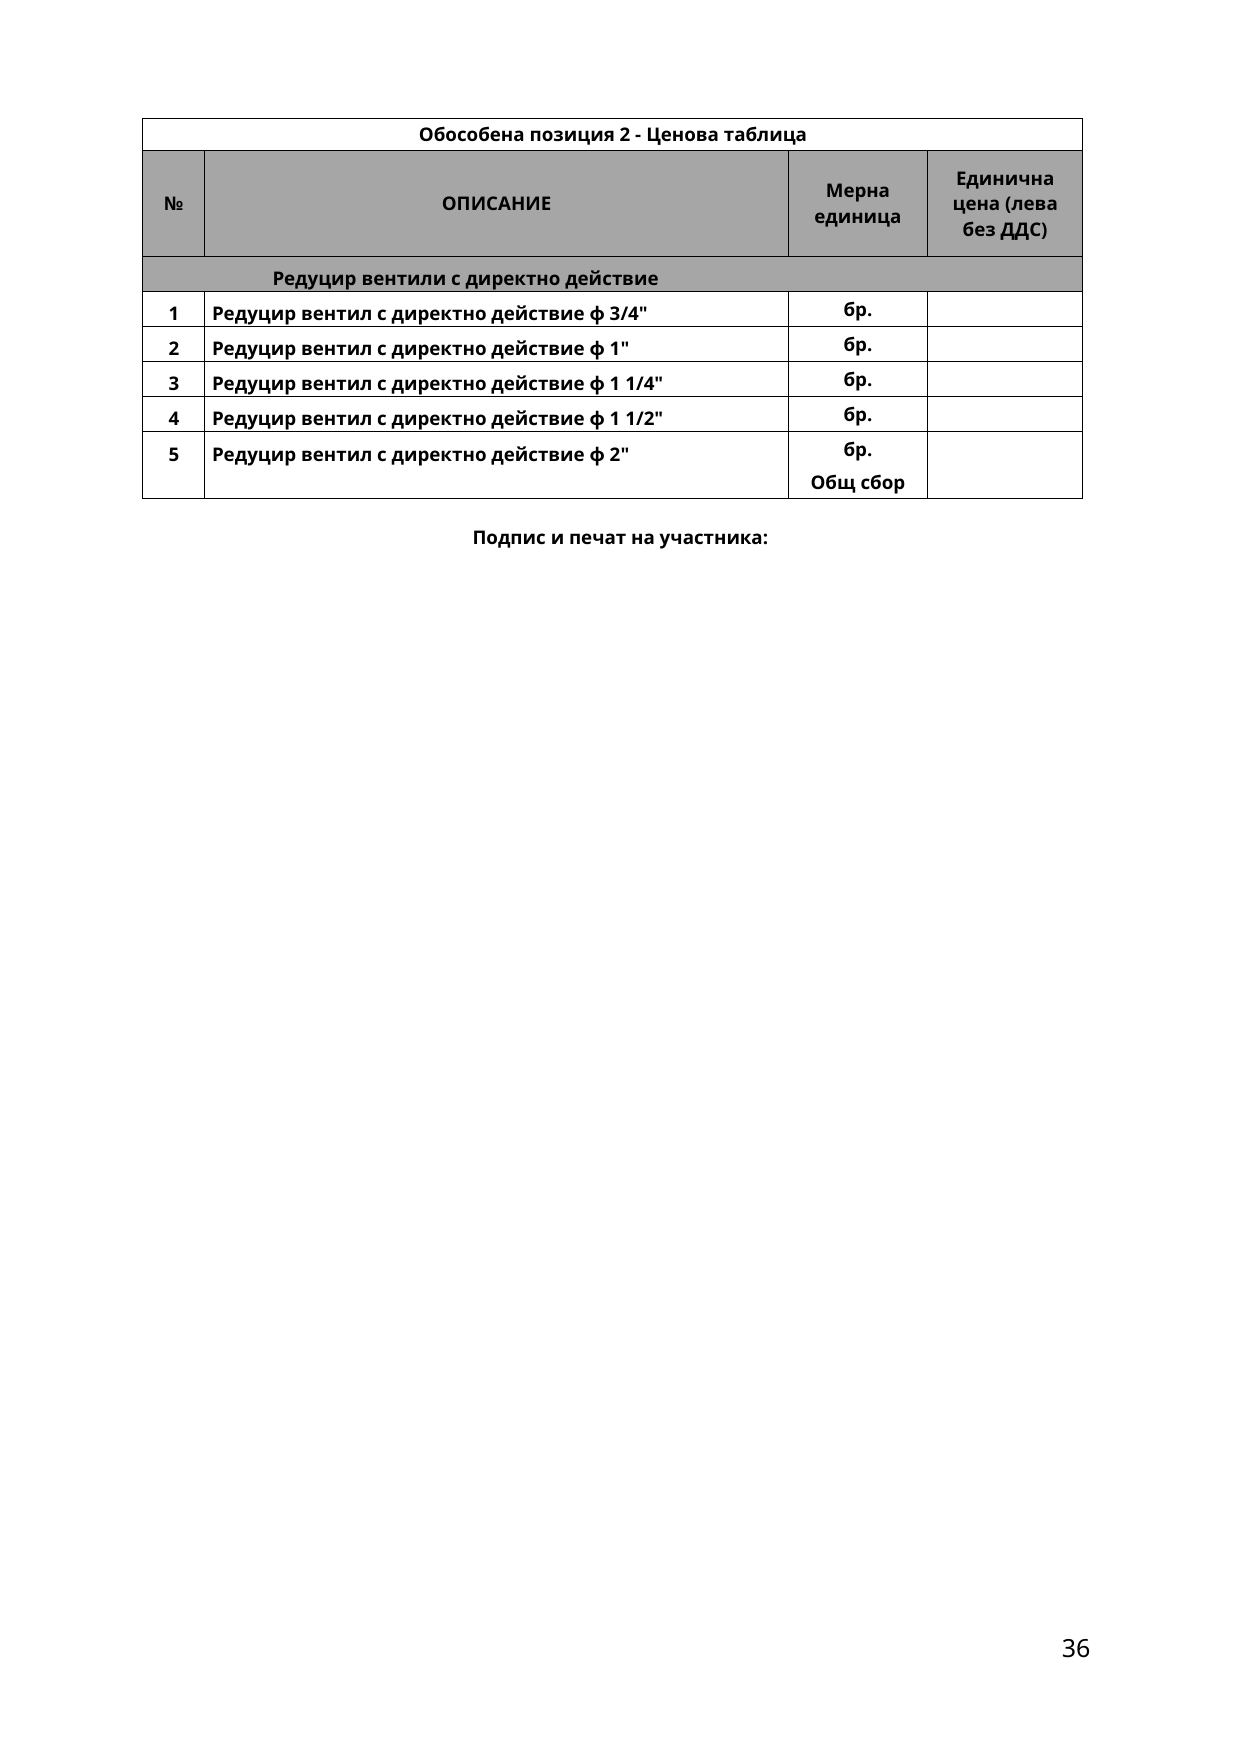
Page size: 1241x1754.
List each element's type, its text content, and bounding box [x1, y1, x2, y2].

table_cell Редуцир вентили с директно действие [143, 257, 788, 291]
table_cell [143, 466, 204, 498]
table_cell 5 [143, 432, 204, 466]
table_cell Редуцир вентил с директно действие ф 1" [205, 327, 788, 361]
table_cell [205, 466, 788, 498]
table_cell ОПИСАНИЕ [205, 151, 788, 256]
table_cell [928, 466, 1082, 498]
table_cell 4 [143, 397, 204, 431]
table_cell Мерна единица [789, 151, 927, 256]
table_cell Редуцир вентил с директно действие ф 1 1/2" [205, 397, 788, 431]
table_cell 1 [143, 292, 204, 326]
table_cell Редуцир вентил с директно действие ф 1 1/4" [205, 362, 788, 396]
table_cell бр. [789, 362, 927, 396]
table_cell [928, 432, 1082, 466]
table_cell бр. [789, 397, 927, 431]
table_cell 3 [143, 362, 204, 396]
table_cell бр. [789, 327, 927, 361]
table_cell Редуцир вентил с директно действие ф 3/4" [205, 292, 788, 326]
table_cell [928, 292, 1082, 326]
table_cell [927, 257, 1082, 291]
table_cell Единична цена (лева без ДДС) [928, 151, 1082, 256]
table_cell Редуцир вентил с директно действие ф 2" [205, 432, 788, 466]
table_cell бр. [789, 292, 927, 326]
table_cell Общ сбор [789, 466, 927, 498]
text Подпис и печат на участника: [150, 524, 1090, 550]
table_cell [788, 257, 927, 291]
table_cell бр. [789, 432, 927, 466]
table_cell [928, 362, 1082, 396]
table_cell [928, 327, 1082, 361]
table_cell № [143, 151, 204, 256]
table_cell 2 [143, 327, 204, 361]
table_header Обособена позиция 2 - Ценова таблица [143, 119, 1082, 149]
table_cell [928, 397, 1082, 431]
